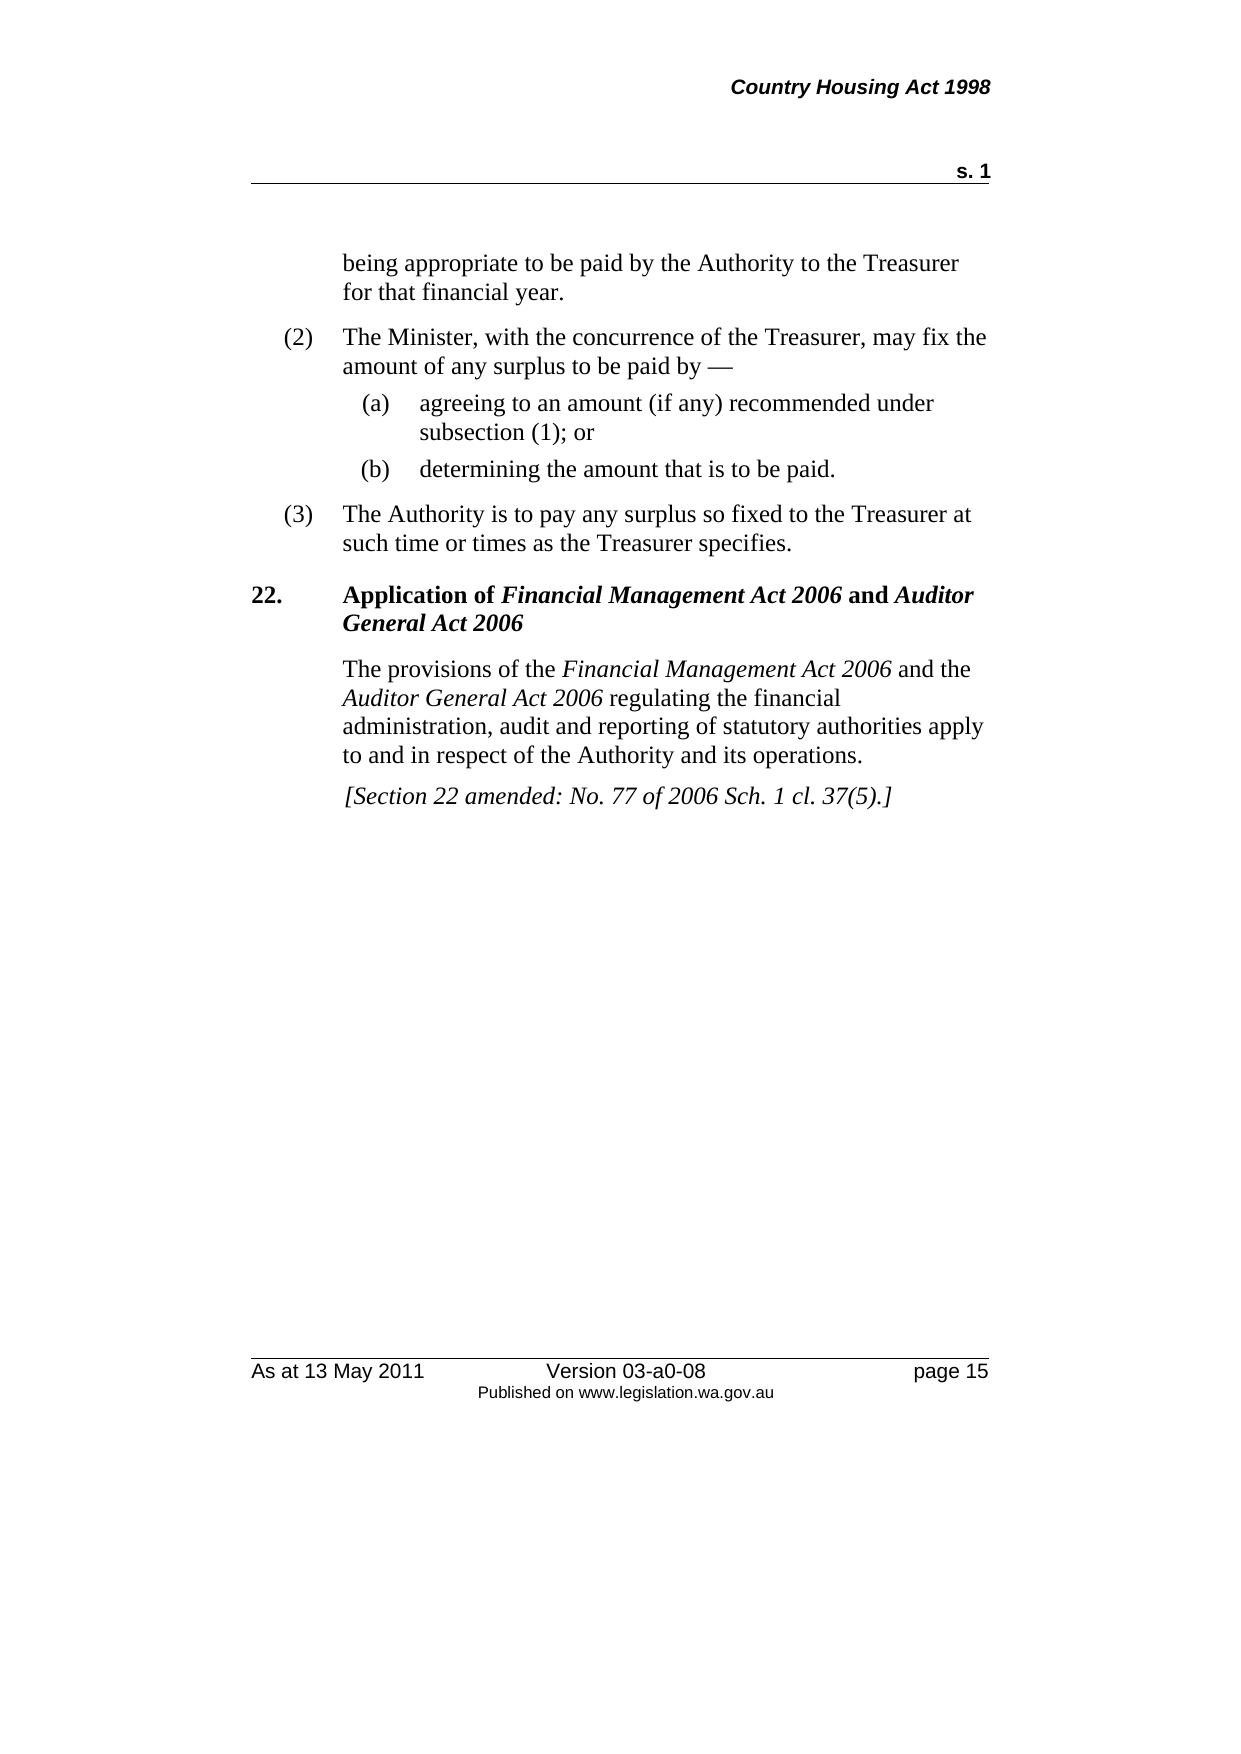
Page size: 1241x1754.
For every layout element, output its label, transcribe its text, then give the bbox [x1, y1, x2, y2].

subtitle 22. Application of Financial Management Act 2006 and Auditor General Act 2006 [251, 580, 989, 637]
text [251, 248, 989, 306]
text (a) agreeing to an amount (if any) recommended under subsection (1); or [251, 388, 989, 446]
text The provisions of the Financial Management Act 2006 and the Auditor General Act 2006 regulating the financial administration, audit and reporting of statutory authorities apply to and in respect of the Authority and its operations. [251, 654, 989, 769]
text [Section 22 amended: No. 77 of 2006 Sch. 1 cl. 37(5).] [251, 781, 989, 810]
text (3) The Authority is to pay any surplus so fixed to the Treasurer at such time or times as the Treasurer specifies. [251, 499, 989, 557]
text (b) determining the amount that is to be paid. [251, 454, 989, 483]
text (2) The Minister, with the concurrence of the Treasurer, may fix the amount of any surplus to be paid by — [251, 322, 989, 380]
